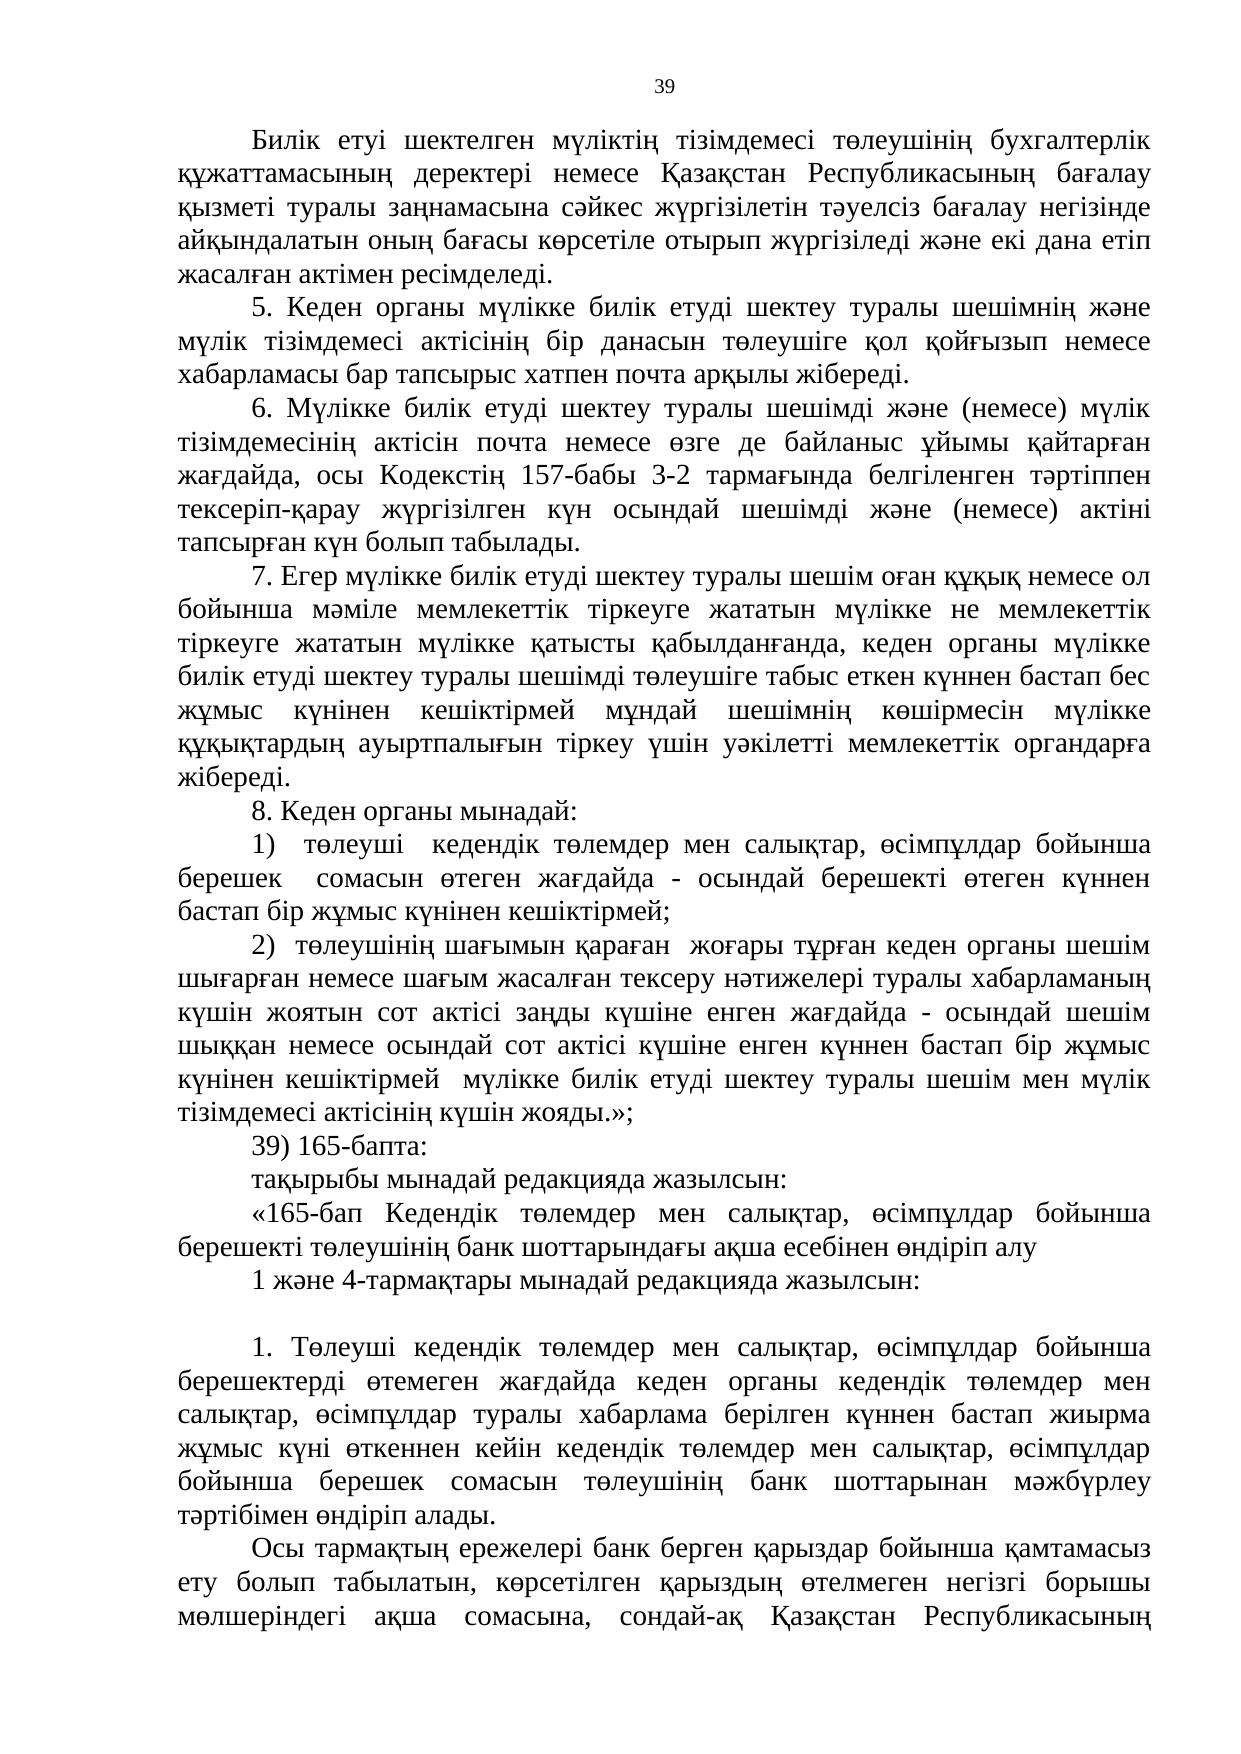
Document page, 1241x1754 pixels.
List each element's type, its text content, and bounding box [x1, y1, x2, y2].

text 1 және 4-тармақтары мынадай редакцияда жазылсын: [177, 1262, 1152, 1296]
text 2) төлеушінің шағымын қараған жоғары тұрған кеден органы шешім шығарған немесе шағым жасалған тексеру нәтижелері туралы хабарламаның күшін жоятын сот актісі заңды күшіне енген жағдайда - осындай шешім шыққан немесе осындай сот актісі күшіне енген күннен бастап бір жұмыс күнінен кешіктірмей мүлiкке билiк етудi шектеу туралы шешiм мен мүлік тізімдемесі актісінің күшін жояды.»; [177, 927, 1152, 1128]
text 1) төлеуші кедендік төлемдер мен салықтар, өсімпұлдар бойынша берешек сомасын өтеген жағдайда - осындай берешекті өтеген күннен бастап бір жұмыс күнінен кешіктірмей; [177, 826, 1152, 927]
text 8. Кеден органы мынадай: [177, 793, 1152, 826]
text 39) 165-бапта: [177, 1128, 1152, 1162]
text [177, 1531, 1152, 1631]
text «165-бап Кедендік төлемдер мен салықтар, өсімпұлдар бойынша берешекті төлеушінің банк шоттарындағы ақша есебінен өндіріп алу [177, 1195, 1152, 1262]
text 7. Егер мүлікке билік етуді шектеу туралы шешім оған құқық немесе ол бойынша мәміле мемлекеттік тіркеуге жататын мүлікке не мемлекеттік тіркеуге жататын мүлікке қатысты қабылданғанда, кеден органы мүлікке билік етуді шектеу туралы шешімді төлеушіге табыс еткен күннен бастап бес жұмыс күнінен кешіктірмей мұндай шешімнің көшірмесін мүлікке құқықтардың ауыртпалығын тіркеу үшін уәкілетті мемлекеттік органдарға жібереді. [177, 558, 1152, 793]
text 1. Төлеуші кедендік төлемдер мен салықтар, өсімпұлдар бойынша берешектерді өтемеген жағдайда кеден органы кедендік төлемдер мен салықтар, өсімпұлдар туралы хабарлама берілген күннен бастап жиырма жұмыс күні өткеннен кейін кедендік төлемдер мен салықтар, өсімпұлдар бойынша берешек сомасын төлеушінің банк шоттарынан мәжбүрлеу тәртібімен өндіріп алады. [177, 1329, 1152, 1531]
text тақырыбы мынадай редакцияда жазылсын: [177, 1162, 1152, 1195]
text 5. Кеден органы мүлікке билік етуді шектеу туралы шешімнің және мүлік тізімдемесі актісінің бір данасын төлеушіге қол қойғызып немесе хабарламасы бар тапсырыс хатпен почта арқылы жібереді. [177, 289, 1152, 390]
text 6. Мүлікке билік етуді шектеу туралы шешімді және (немесе) мүлік тізімдемесінің актісін почта немесе өзге де байланыс ұйымы қайтарған жағдайда, осы Кодекстің 157-бабы 3-2 тармағында белгіленген тәртіппен тексеріп-қарау жүргізілген күн осындай шешімді және (немесе) актіні тапсырған күн болып табылады. [177, 390, 1152, 558]
text Билік етуі шектелген мүліктің тізімдемесі төлеушінің бухгалтерлік құжаттамасының деректері немесе Қазақстан Республикасының бағалау қызметі туралы заңнамасына сәйкес жүргізілетін тәуелсіз бағалау негізінде айқындалатын оның бағасы көрсетіле отырып жүргізіледі және екі дана етіп жасалған актімен ресімделеді. [177, 122, 1152, 289]
